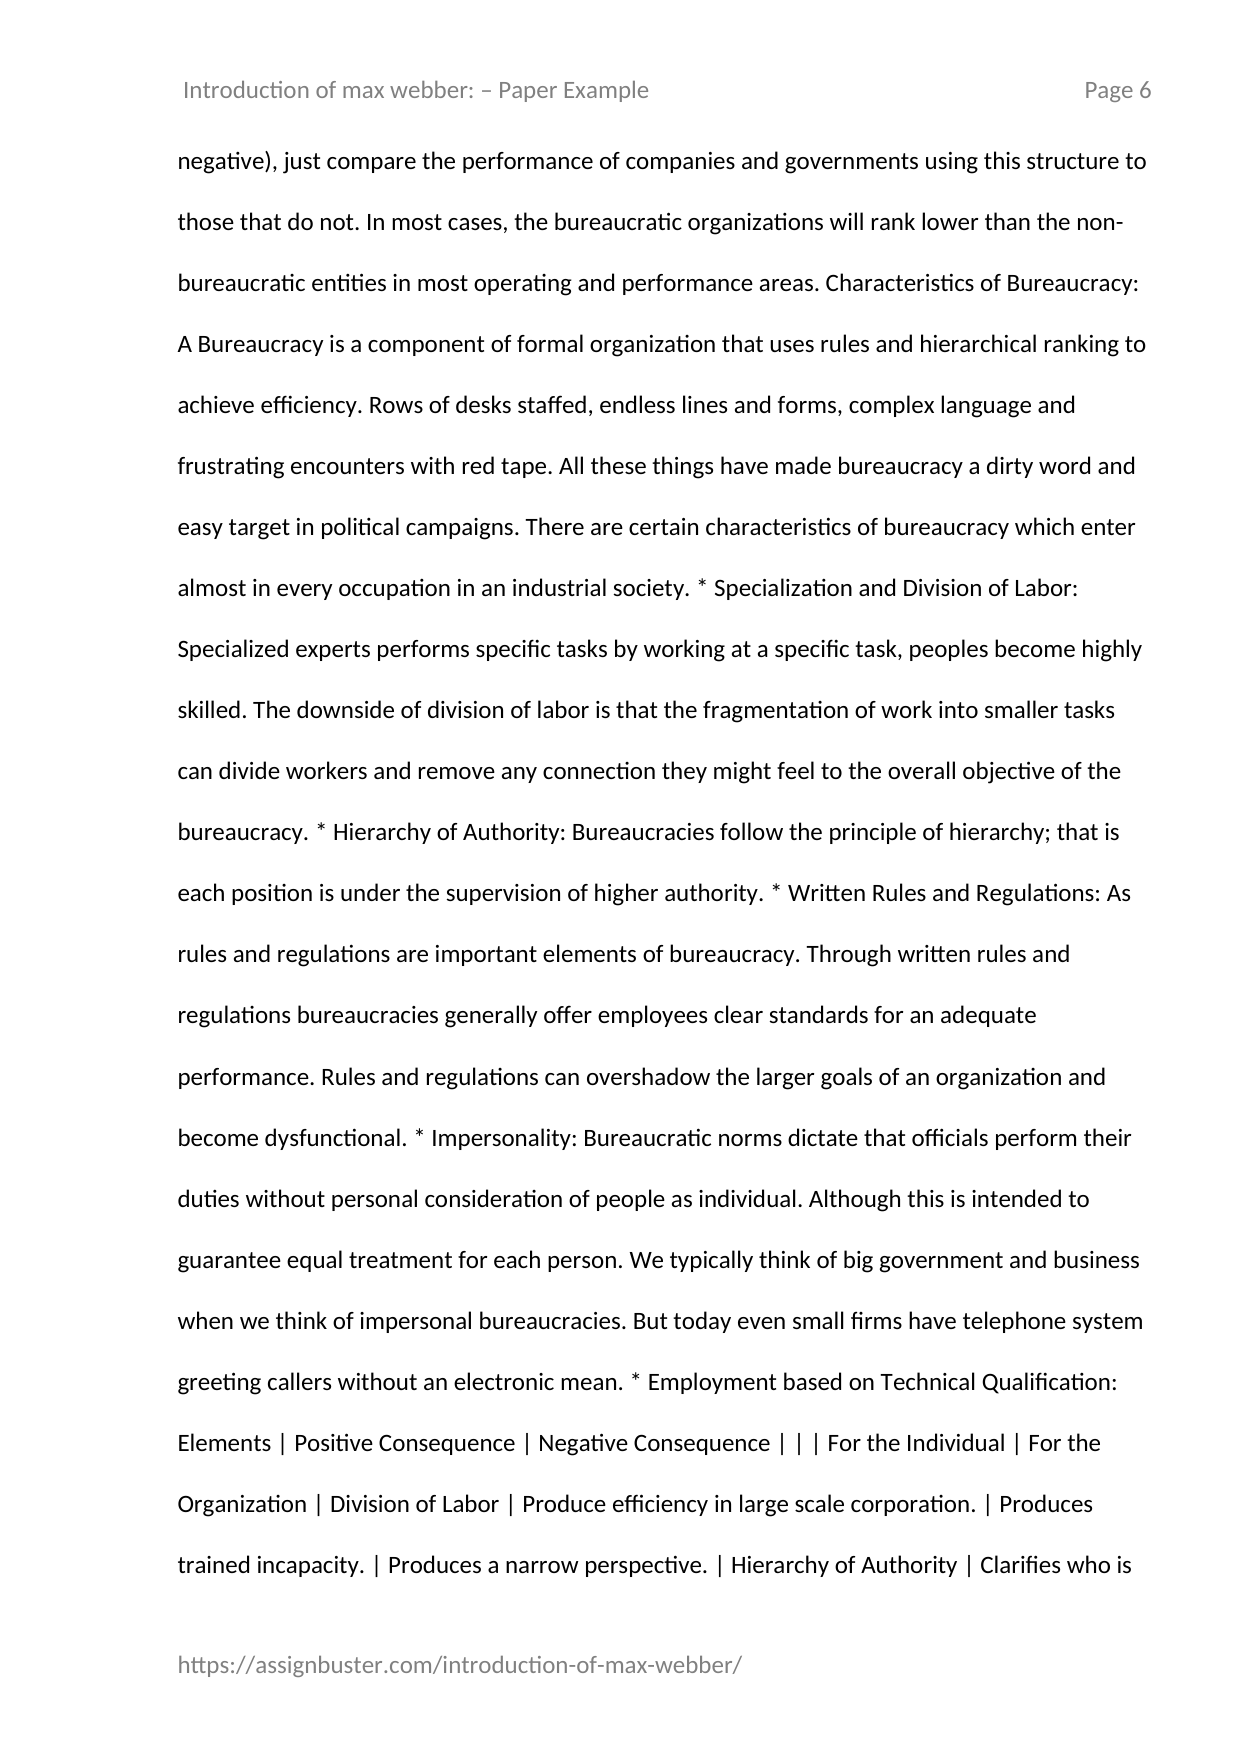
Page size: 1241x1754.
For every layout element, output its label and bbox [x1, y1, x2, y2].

text [177, 145, 1152, 1579]
